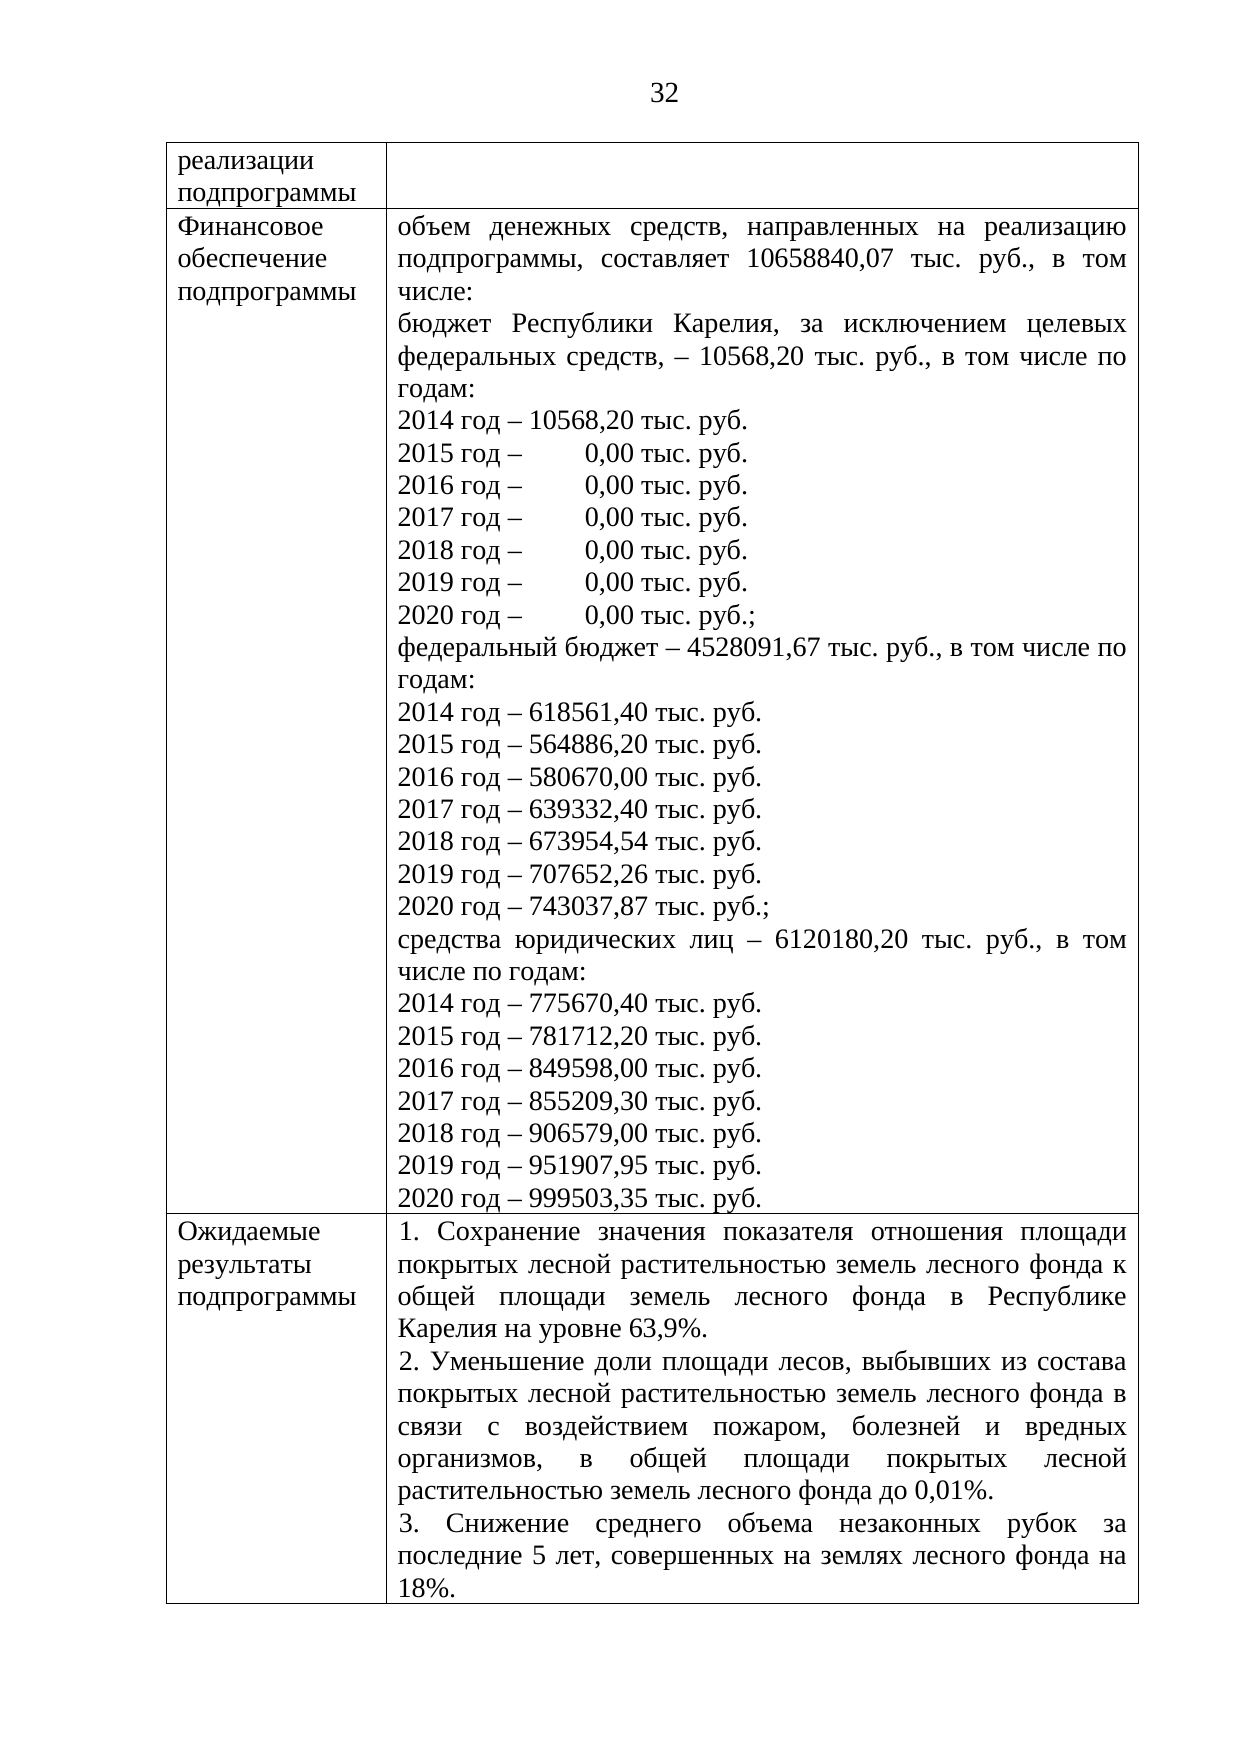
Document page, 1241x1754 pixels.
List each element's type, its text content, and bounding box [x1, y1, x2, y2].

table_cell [387, 143, 1138, 208]
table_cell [167, 143, 386, 208]
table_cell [387, 1214, 1138, 1603]
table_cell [167, 1214, 386, 1603]
table_cell Финансовое обеспечение подпрограммы [167, 209, 386, 1213]
table_cell объем денежных средств, направленных на реализацию подпрограммы, составляет 10658840,07 тыс. руб., в том числе: бюджет Республики Карелия, за исключением целевых федеральных средств, – 10568,20 тыс. руб., в том числе по годам: 2014 год – 10568,20 тыс. руб. 2015 год – 0,00 тыс. руб. 2016 год – 0,00 тыс. руб. 2017 год – 0,00 тыс. руб. 2018 год – 0,00 тыс. руб. 2019 год – 0,00 тыс. руб. 2020 год – 0,00 тыс. руб.; федеральный бюджет – 4528091,67 тыс. руб., в том числе по годам: 2014 год – 618561,40 тыс. руб. 2015 год – 564886,20 тыс. руб. 2016 год – 580670,00 тыс. руб. 2017 год – 639332,40 тыс. руб. 2018 год – 673954,54 тыс. руб. 2019 год – 707652,26 тыс. руб. 2020 год – 743037,87 тыс. руб.; средства юридических лиц – 6120180,20 тыс. руб., в том числе по годам: 2014 год – 775670,40 тыс. руб. 2015 год – 781712,20 тыс. руб. 2016 год – 849598,00 тыс. руб. 2017 год – 855209,30 тыс. руб. 2018 год – 906579,00 тыс. руб. 2019 год – 951907,95 тыс. руб. 2020 год – 999503,35 тыс. руб. [387, 209, 1138, 1213]
